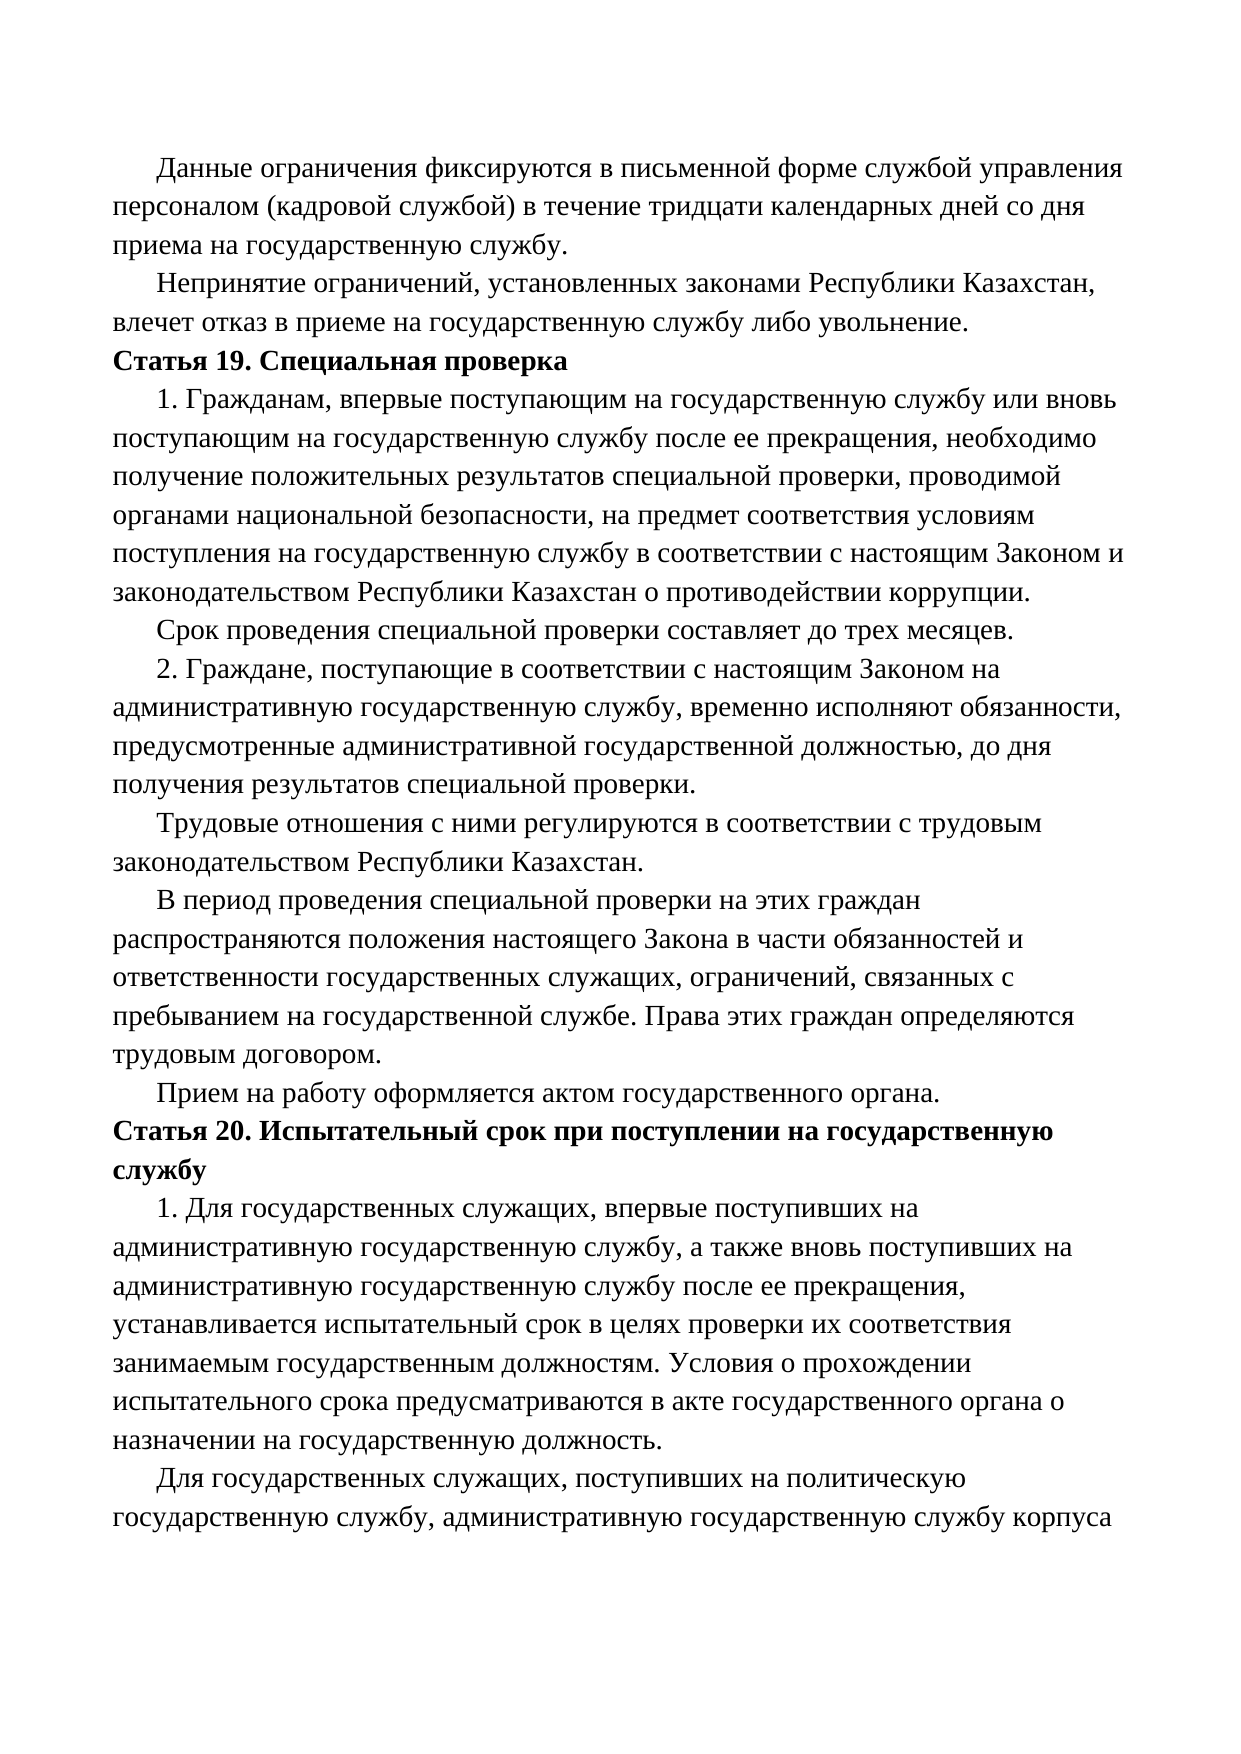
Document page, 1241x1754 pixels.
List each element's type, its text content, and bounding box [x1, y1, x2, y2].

text Статья 19. Специальная проверка [112, 343, 1128, 376]
text Данные ограничения фиксируются в письменной форме службой управления персоналом (кадровой службой) в течение тридцати календарных дней со дня приема на государственную службу. [112, 150, 1128, 261]
text Статья 20. Испытательный срок при поступлении на государственную службу [112, 1113, 1128, 1186]
text В период проведения специальной проверки на этих граждан распространяются положения настоящего Закона в части обязанностей и ответственности государственных служащих, ограничений, связанных с пребыванием на государственной службе. Права этих граждан определяются трудовым договором. [112, 882, 1128, 1070]
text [112, 1460, 1128, 1532]
text 1. Для государственных служащих, впервые поступивших на административную государственную службу, а также вновь поступивших на административную государственную службу после ее прекращения, устанавливается испытательный срок в целях проверки их соответствия занимаемым государственным должностям. Условия о прохождении испытательного срока предусматриваются в акте государственного органа о назначении на государственную должность. [112, 1191, 1128, 1455]
text Трудовые отношения с ними регулируются в соответствии с трудовым законодательством Республики Казахстан. [112, 805, 1128, 877]
text Прием на работу оформляется актом государственного органа. [112, 1075, 1128, 1108]
text 2. Граждане, поступающие в соответствии с настоящим Законом на административную государственную службу, временно исполняют обязанности, предусмотренные административной государственной должностью, до дня получения результатов специальной проверки. [112, 651, 1128, 800]
text Непринятие ограничений, установленных законами Республики Казахстан, влечет отказ в приеме на государственную службу либо увольнение. [112, 266, 1128, 338]
text 1. Гражданам, впервые поступающим на государственную службу или вновь поступающим на государственную службу после ее прекращения, необходимо получение положительных результатов специальной проверки, проводимой органами национальной безопасности, на предмет соответствия условиям поступления на государственную службу в соответствии с настоящим Законом и законодательством Республики Казахстан о противодействии коррупции. [112, 381, 1128, 607]
text Срок проведения специальной проверки составляет до трех месяцев. [112, 612, 1128, 646]
